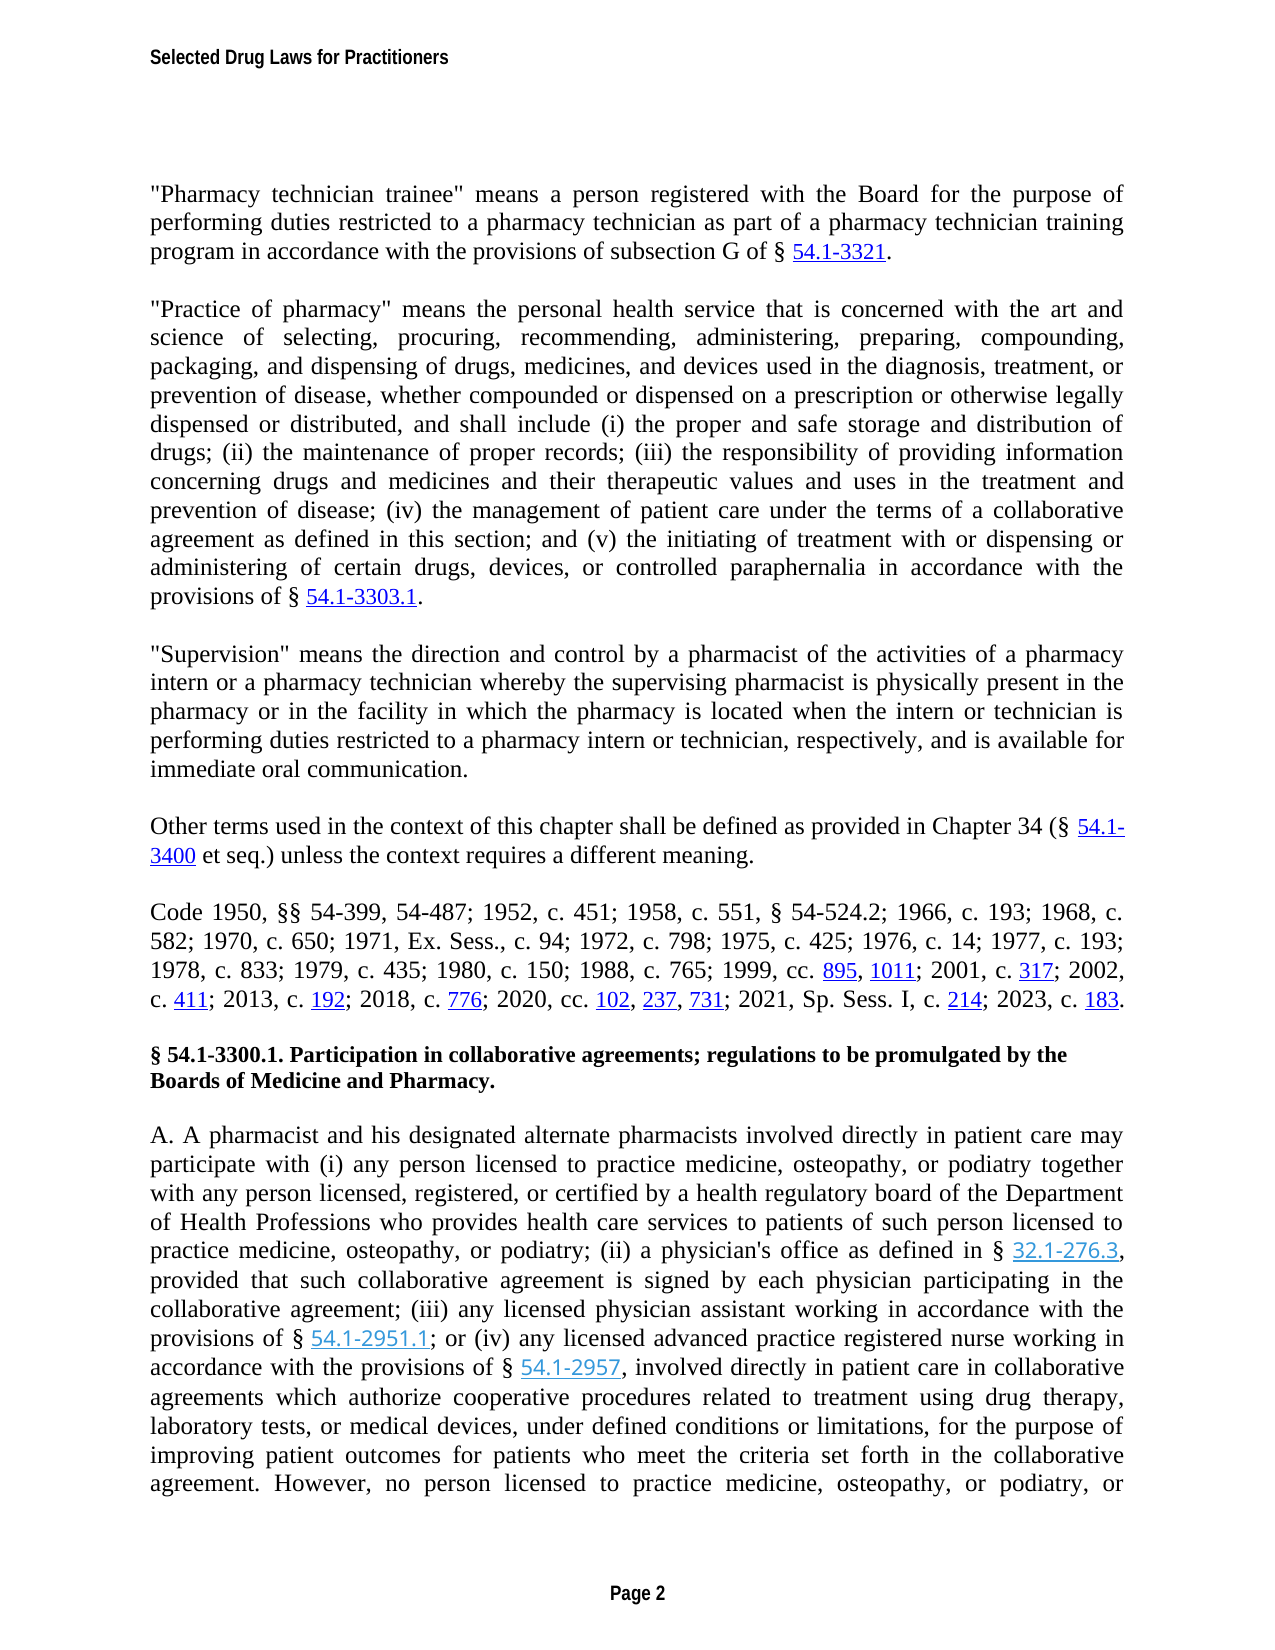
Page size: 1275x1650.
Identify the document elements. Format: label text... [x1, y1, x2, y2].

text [150, 1120, 1125, 1497]
text Code 1950, §§ 54-399, 54-487; 1952, c. 451; 1958, c. 551, § 54-524.2; 1966, c. 193; 1968, c. 582; 1970, c. 650; 1971, Ex. Sess., c. 94; 1972, c. 798; 1975, c. 425; 1976, c. 14; 1977, c. 193; 1978, c. 833; 1979, c. 435; 1980, c. 150; 1988, c. 765; 1999, cc. 895, 1011; 2001, c. 317; 2002, c. 411; 2013, c. 192; 2018, c. 776; 2020, cc. 102, 237, 731; 2021, Sp. Sess. I, c. 214; 2023, c. 183. [150, 897, 1125, 1041]
text "Practice of pharmacy" means the personal health service that is concerned with the art and science of selecting, procuring, recommending, administering, preparing, compounding, packaging, and dispensing of drugs, medicines, and devices used in the diagnosis, treatment, or prevention of disease, whether compounded or dispensed on a prescription or otherwise legally dispensed or distributed, and shall include (i) the proper and safe storage and distribution of drugs; (ii) the maintenance of proper records; (iii) the responsibility of providing information concerning drugs and medicines and their therapeutic values and uses in the treatment and prevention of disease; (iv) the management of patient care under the terms of a collaborative agreement as defined in this section; and (v) the initiating of treatment with or dispensing or administering of certain drugs, devices, or controlled paraphernalia in accordance with the provisions of § 54.1-3303.1. [150, 294, 1125, 610]
text "Supervision" means the direction and control by a pharmacist of the activities of a pharmacy intern or a pharmacy technician whereby the supervising pharmacist is physically present in the pharmacy or in the facility in which the pharmacy is located when the intern or technician is performing duties restricted to a pharmacy intern or technician, respectively, and is available for immediate oral communication. [150, 639, 1125, 782]
text "Pharmacy technician trainee" means a person registered with the Board for the purpose of performing duties restricted to a pharmacy technician as part of a pharmacy technician training program in accordance with the provisions of subsection G of § 54.1-3321. [150, 179, 1125, 265]
subtitle § 54.1-3300.1. Participation in collaborative agreements; regulations to be promulgated by the Boards of Medicine and Pharmacy. [150, 1041, 1125, 1094]
text Other terms used in the context of this chapter shall be defined as provided in Chapter 34 (§ 54.1-3400 et seq.) unless the context requires a different meaning. [150, 811, 1125, 869]
